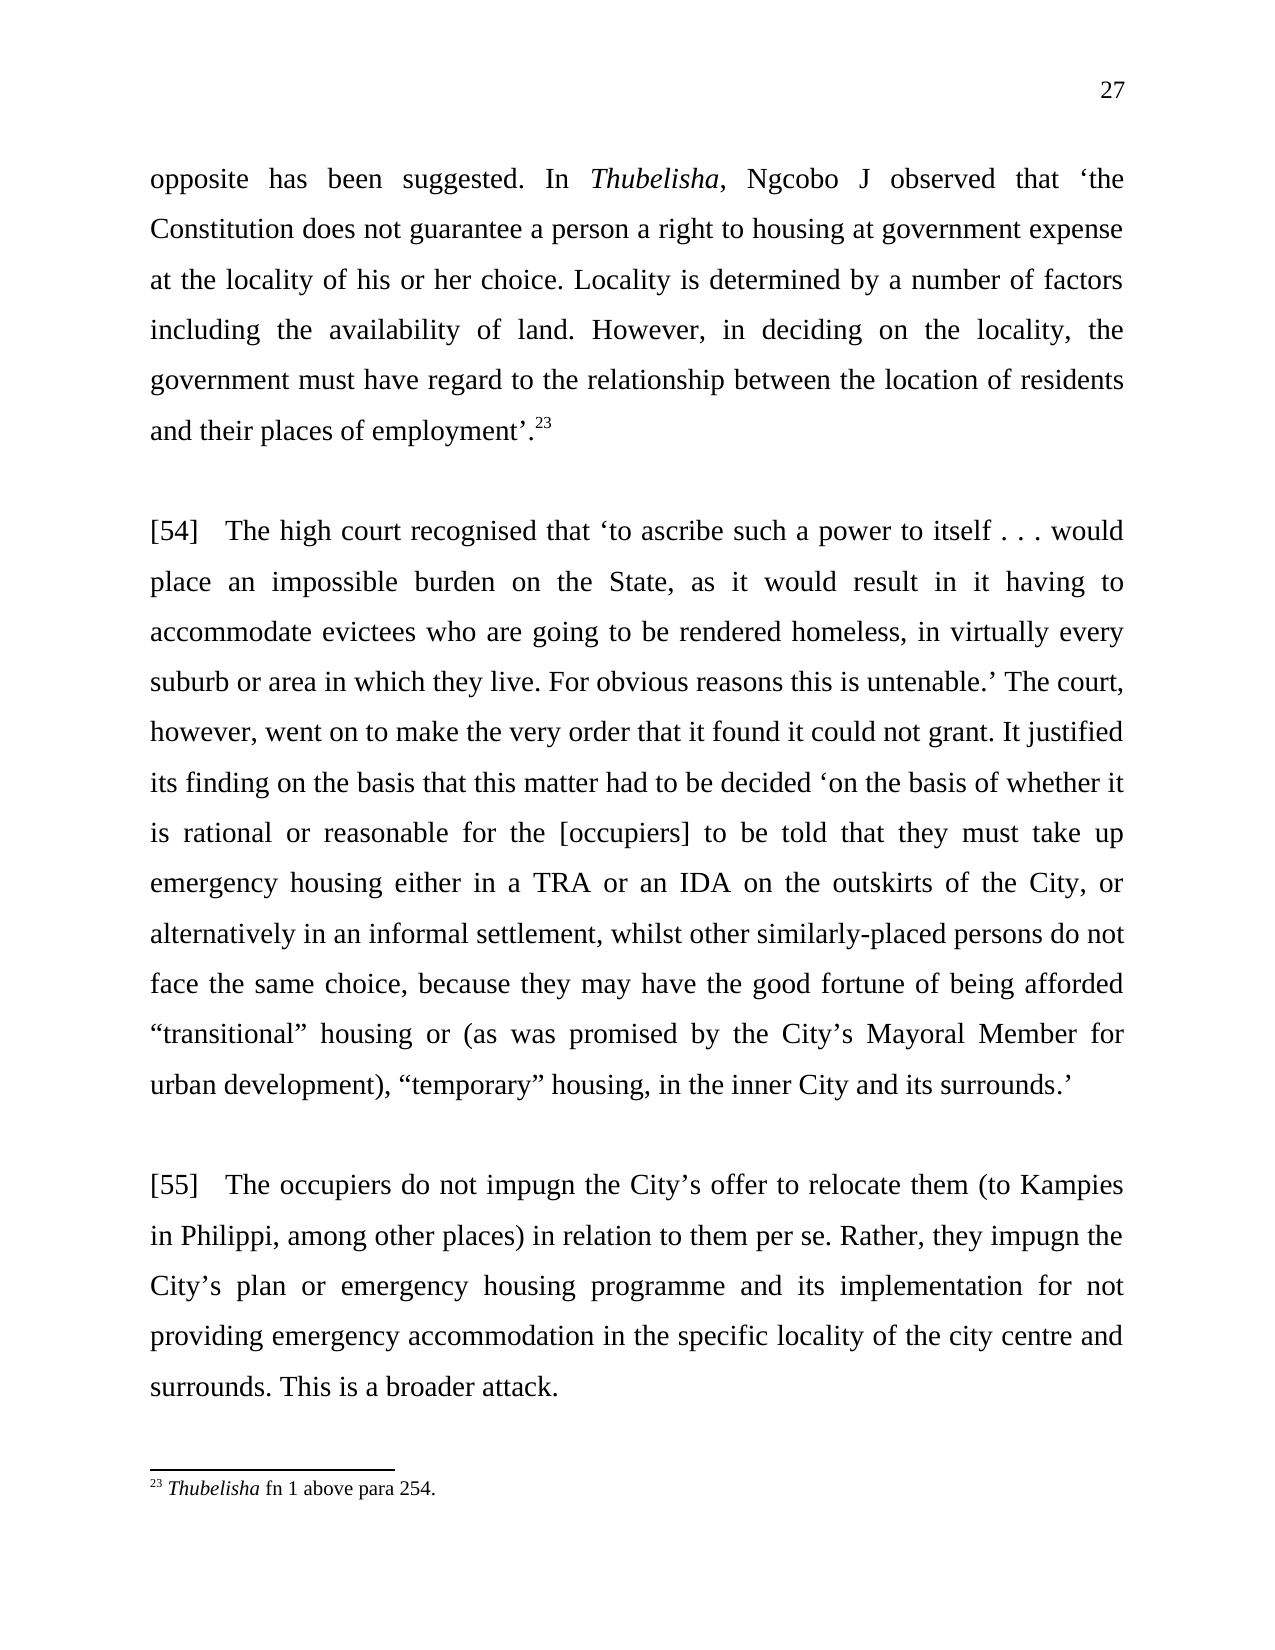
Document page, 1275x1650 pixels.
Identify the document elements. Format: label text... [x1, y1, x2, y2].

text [150, 161, 1125, 446]
text [54] The high court recognised that ‘to ascribe such a power to itself . . . would place an impossible burden on the State, as it would result in it having to accommodate evictees who are going to be rendered homeless, in virtually every suburb or area in which they live. For obvious reasons this is untenable.’ The court, however, went on to make the very order that it found it could not grant. It justified its finding on the basis that this matter had to be decided ‘on the basis of whether it is rational or reasonable for the [occupiers] to be told that they must take up emergency housing either in a TRA or an IDA on the outskirts of the City, or alternatively in an informal settlement, whilst other similarly-placed persons do not face the same choice, because they may have the good fortune of being afforded “transitional” housing or (as was promised by the City’s Mayoral Member for urban development), “temporary” housing, in the inner City and its surrounds.’ [150, 513, 1125, 1100]
text [55] The occupiers do not impugn the City’s offer to relocate them (to Kampies in Philippi, among other places) in relation to them per se. Rather, they impugn the City’s plan or emergency housing programme and its implementation for not providing emergency accommodation in the specific locality of the city centre and surrounds. This is a broader attack. [150, 1167, 1125, 1402]
